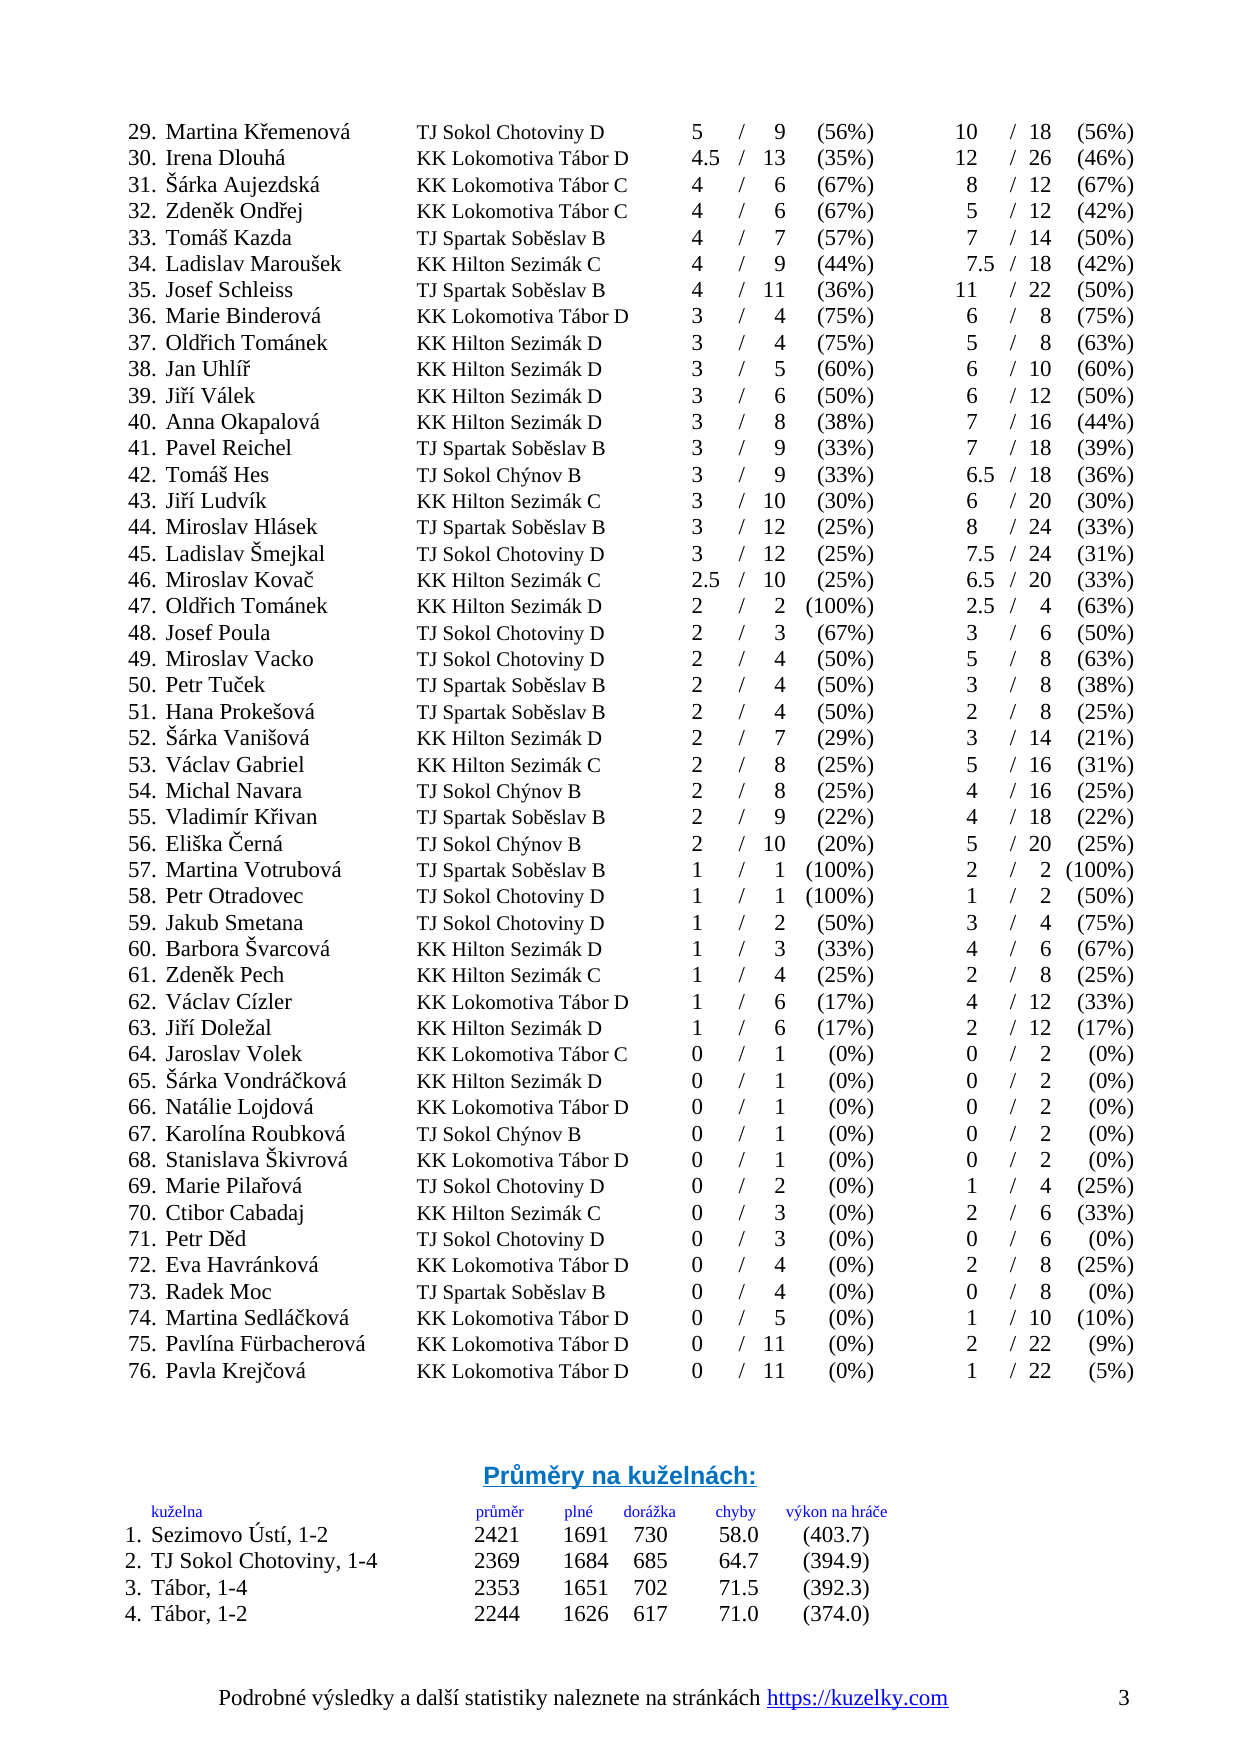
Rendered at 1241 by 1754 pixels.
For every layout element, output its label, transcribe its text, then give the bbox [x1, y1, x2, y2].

text 2. TJ Sokol Chotoviny, 1-4 2369 1684 685 64.7 (394.9) [106, 1548, 1134, 1574]
text 29. Martina Křemenová TJ Sokol Chotoviny D 5 / 9 (56%) 10 / 18 (56%) [106, 118, 1134, 144]
text 39. Jiří Válek KK Hilton Sezimák D 3 / 6 (50%) 6 / 12 (50%) [106, 382, 1134, 408]
text 3. Tábor, 1-4 2353 1651 702 71.5 (392.3) [106, 1574, 1134, 1600]
text 59. Jakub Smetana TJ Sokol Chotoviny D 1 / 2 (50%) 3 / 4 (75%) [106, 909, 1134, 935]
text 36. Marie Binderová KK Lokomotiva Tábor D 3 / 4 (75%) 6 / 8 (75%) [106, 303, 1134, 329]
text 75. Pavlína Fürbacherová KK Lokomotiva Tábor D 0 / 11 (0%) 2 / 22 (9%) [106, 1330, 1134, 1357]
text 64. Jaroslav Volek KK Lokomotiva Tábor C 0 / 1 (0%) 0 / 2 (0%) [106, 1041, 1134, 1067]
text 68. Stanislava Škivrová KK Lokomotiva Tábor D 0 / 1 (0%) 0 / 2 (0%) [106, 1146, 1134, 1172]
text 54. Michal Navara TJ Sokol Chýnov B 2 / 8 (25%) 4 / 16 (25%) [106, 777, 1134, 803]
text 46. Miroslav Kovač KK Hilton Sezimák C 2.5 / 10 (25%) 6.5 / 20 (33%) [106, 566, 1134, 592]
text 76. Pavla Krejčová KK Lokomotiva Tábor D 0 / 11 (0%) 1 / 22 (5%) [106, 1357, 1134, 1383]
text 62. Václav Cízler KK Lokomotiva Tábor D 1 / 6 (17%) 4 / 12 (33%) [106, 988, 1134, 1014]
text 47. Oldřich Tománek KK Hilton Sezimák D 2 / 2 (100%) 2.5 / 4 (63%) [106, 592, 1134, 619]
text 63. Jiří Doležal KK Hilton Sezimák D 1 / 6 (17%) 2 / 12 (17%) [106, 1014, 1134, 1041]
text 70. Ctibor Cabadaj KK Hilton Sezimák C 0 / 3 (0%) 2 / 6 (33%) [106, 1199, 1134, 1225]
text 38. Jan Uhlíř KK Hilton Sezimák D 3 / 5 (60%) 6 / 10 (60%) [106, 355, 1134, 382]
text 48. Josef Poula TJ Sokol Chotoviny D 2 / 3 (67%) 3 / 6 (50%) [106, 619, 1134, 645]
text 37. Oldřich Tománek KK Hilton Sezimák D 3 / 4 (75%) 5 / 8 (63%) [106, 329, 1134, 355]
text 52. Šárka Vanišová KK Hilton Sezimák D 2 / 7 (29%) 3 / 14 (21%) [106, 724, 1134, 751]
text 34. Ladislav Maroušek KK Hilton Sezimák C 4 / 9 (44%) 7.5 / 18 (42%) [106, 250, 1134, 276]
text 33. Tomáš Kazda TJ Spartak Soběslav B 4 / 7 (57%) 7 / 14 (50%) [106, 223, 1134, 250]
text 44. Miroslav Hlásek TJ Spartak Soběslav B 3 / 12 (25%) 8 / 24 (33%) [106, 513, 1134, 540]
text 45. Ladislav Šmejkal TJ Sokol Chotoviny D 3 / 12 (25%) 7.5 / 24 (31%) [106, 540, 1134, 566]
text 57. Martina Votrubová TJ Spartak Soběslav B 1 / 1 (100%) 2 / 2 (100%) [106, 856, 1134, 882]
text 30. Irena Dlouhá KK Lokomotiva Tábor D 4.5 / 13 (35%) 12 / 26 (46%) [106, 144, 1134, 171]
text 35. Josef Schleiss TJ Spartak Soběslav B 4 / 11 (36%) 11 / 22 (50%) [106, 276, 1134, 303]
text 1. Sezimovo Ústí, 1-2 2421 1691 730 58.0 (403.7) [106, 1521, 1134, 1548]
text 32. Zdeněk Ondřej KK Lokomotiva Tábor C 4 / 6 (67%) 5 / 12 (42%) [106, 197, 1134, 223]
text kuželna průměr plné dorážka chyby výkon na hráče [106, 1502, 1134, 1521]
text 55. Vladimír Křivan TJ Spartak Soběslav B 2 / 9 (22%) 4 / 18 (22%) [106, 803, 1134, 830]
text 58. Petr Otradovec TJ Sokol Chotoviny D 1 / 1 (100%) 1 / 2 (50%) [106, 882, 1134, 909]
text 50. Petr Tuček TJ Spartak Soběslav B 2 / 4 (50%) 3 / 8 (38%) [106, 672, 1134, 698]
text 71. Petr Děd TJ Sokol Chotoviny D 0 / 3 (0%) 0 / 6 (0%) [106, 1225, 1134, 1251]
text 67. Karolína Roubková TJ Sokol Chýnov B 0 / 1 (0%) 0 / 2 (0%) [106, 1119, 1134, 1146]
text 69. Marie Pilařová TJ Sokol Chotoviny D 0 / 2 (0%) 1 / 4 (25%) [106, 1172, 1134, 1199]
text 60. Barbora Švarcová KK Hilton Sezimák D 1 / 3 (33%) 4 / 6 (67%) [106, 935, 1134, 961]
text 66. Natálie Lojdová KK Lokomotiva Tábor D 0 / 1 (0%) 0 / 2 (0%) [106, 1093, 1134, 1119]
text 72. Eva Havránková KK Lokomotiva Tábor D 0 / 4 (0%) 2 / 8 (25%) [106, 1251, 1134, 1278]
text 61. Zdeněk Pech KK Hilton Sezimák C 1 / 4 (25%) 2 / 8 (25%) [106, 961, 1134, 988]
text 53. Václav Gabriel KK Hilton Sezimák C 2 / 8 (25%) 5 / 16 (31%) [106, 751, 1134, 777]
text 74. Martina Sedláčková KK Lokomotiva Tábor D 0 / 5 (0%) 1 / 10 (10%) [106, 1304, 1134, 1330]
text 65. Šárka Vondráčková KK Hilton Sezimák D 0 / 1 (0%) 0 / 2 (0%) [106, 1067, 1134, 1093]
text 51. Hana Prokešová TJ Spartak Soběslav B 2 / 4 (50%) 2 / 8 (25%) [106, 698, 1134, 724]
text 56. Eliška Černá TJ Sokol Chýnov B 2 / 10 (20%) 5 / 20 (25%) [106, 830, 1134, 856]
text 31. Šárka Aujezdská KK Lokomotiva Tábor C 4 / 6 (67%) 8 / 12 (67%) [106, 171, 1134, 197]
text 4. Tábor, 1-2 2244 1626 617 71.0 (374.0) [106, 1600, 1134, 1627]
text 42. Tomáš Hes TJ Sokol Chýnov B 3 / 9 (33%) 6.5 / 18 (36%) [106, 461, 1134, 487]
text Průměry na kuželnách: [94, 1461, 1145, 1489]
text 40. Anna Okapalová KK Hilton Sezimák D 3 / 8 (38%) 7 / 16 (44%) [106, 408, 1134, 434]
text 41. Pavel Reichel TJ Spartak Soběslav B 3 / 9 (33%) 7 / 18 (39%) [106, 434, 1134, 461]
text 43. Jiří Ludvík KK Hilton Sezimák C 3 / 10 (30%) 6 / 20 (30%) [106, 487, 1134, 513]
text 49. Miroslav Vacko TJ Sokol Chotoviny D 2 / 4 (50%) 5 / 8 (63%) [106, 645, 1134, 672]
text 73. Radek Moc TJ Spartak Soběslav B 0 / 4 (0%) 0 / 8 (0%) [106, 1278, 1134, 1304]
